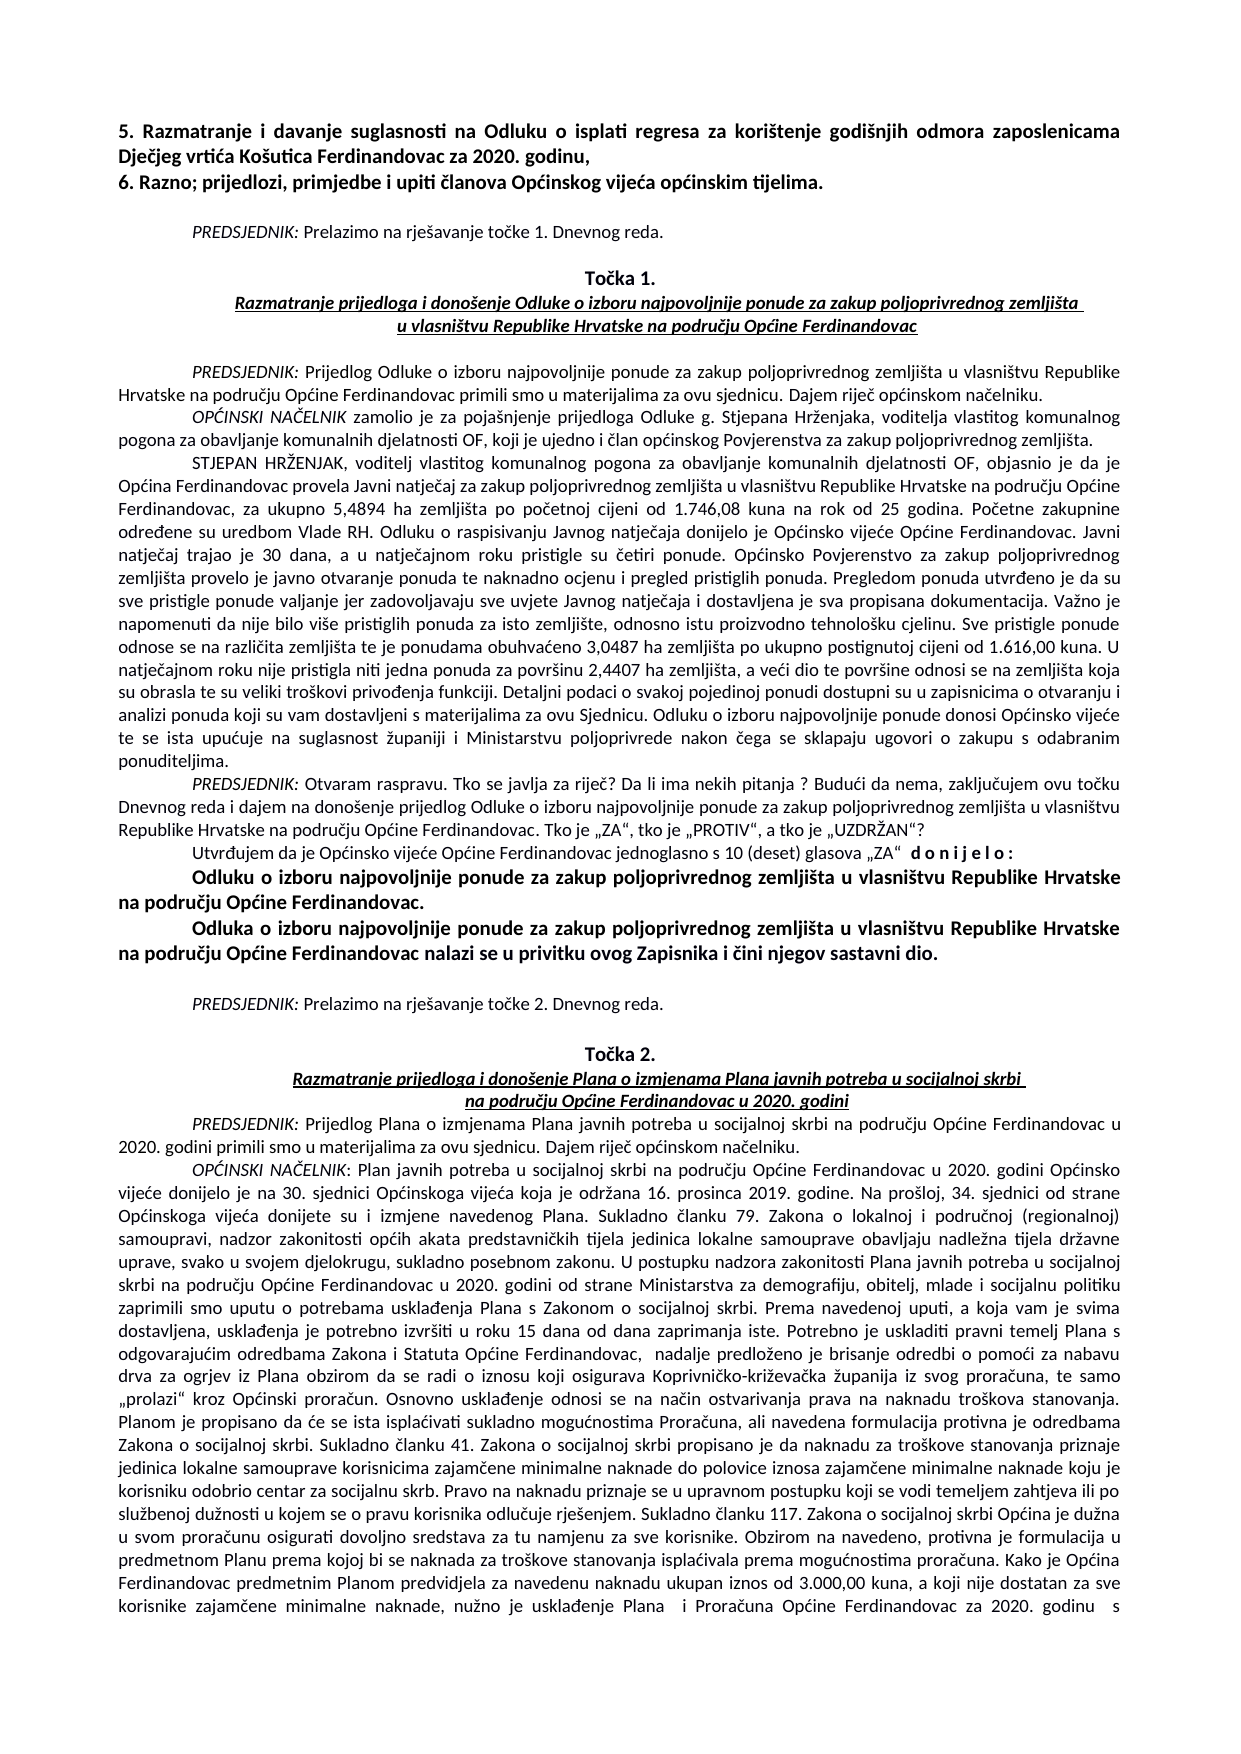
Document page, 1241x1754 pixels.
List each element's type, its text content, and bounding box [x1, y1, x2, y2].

text Razmatranje prijedloga i donošenje Odluke o izboru najpovoljnije ponude za zakup poljoprivrednog zemljišta [118, 291, 1122, 314]
text PREDSJEDNIK: Prelazimo na rješavanje točke 1. Dnevnog reda. [118, 220, 1122, 243]
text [118, 1158, 1122, 1617]
text u vlasništvu Republike Hrvatske na području Općine Ferdinandovac [118, 314, 1122, 337]
text PREDSJEDNIK: Prijedlog Plana o izmjenama Plana javnih potreba u socijalnoj skrbi na području Općine Ferdinandovac u 2020. godini primili smo u materijalima za ovu sjednicu. Dajem riječ općinskom načelniku. [118, 1112, 1122, 1158]
text 5. Razmatranje i davanje suglasnosti na Odluku o isplati regresa za korištenje godišnjih odmora zaposlenicama Dječjeg vrtića Košutica Ferdinandovac za 2020. godinu, [118, 118, 1122, 169]
text na području Općine Ferdinandovac u 2020. godini [118, 1089, 1122, 1112]
text Točka 1. [118, 266, 1122, 291]
text Razmatranje prijedloga i donošenje Plana o izmjenama Plana javnih potreba u socijalnoj skrbi [118, 1067, 1122, 1089]
text Odluka o izboru najpovoljnije ponude za zakup poljoprivrednog zemljišta u vlasništvu Republike Hrvatske na području Općine Ferdinandovac nalazi se u privitku ovog Zapisnika i čini njegov sastavni dio. [118, 915, 1122, 966]
text Odluku o izboru najpovoljnije ponude za zakup poljoprivrednog zemljišta u vlasništvu Republike Hrvatske na području Općine Ferdinandovac. [118, 864, 1122, 915]
text PREDSJEDNIK: Prelazimo na rješavanje točke 2. Dnevnog reda. [118, 992, 1122, 1015]
text PREDSJEDNIK: Prijedlog Odluke o izboru najpovoljnije ponude za zakup poljoprivrednog zemljišta u vlasništvu Republike Hrvatske na području Općine Ferdinandovac primili smo u materijalima za ovu sjednicu. Dajem riječ općinskom načelniku. [118, 360, 1122, 406]
text OPĆINSKI NAČELNIK zamolio je za pojašnjenje prijedloga Odluke g. Stjepana Hrženjaka, voditelja vlastitog komunalnog pogona za obavljanje komunalnih djelatnosti OF, koji je ujedno i član općinskog Povjerenstva za zakup poljoprivrednog zemljišta. [118, 406, 1122, 451]
text STJEPAN HRŽENJAK, voditelj vlastitog komunalnog pogona za obavljanje komunalnih djelatnosti OF, objasnio je da je Općina Ferdinandovac provela Javni natječaj za zakup poljoprivrednog zemljišta u vlasništvu Republike Hrvatske na području Općine Ferdinandovac, za ukupno 5,4894 ha zemljišta po početnoj cijeni od 1.746,08 kuna na rok od 25 godina. Početne zakupnine određene su uredbom Vlade RH. Odluku o raspisivanju Javnog natječaja donijelo je Općinsko vijeće Općine Ferdinandovac. Javni natječaj trajao je 30 dana, a u natječajnom roku pristigle su četiri ponude. Općinsko Povjerenstvo za zakup poljoprivrednog zemljišta provelo je javno otvaranje ponuda te naknadno ocjenu i pregled pristiglih ponuda. Pregledom ponuda utvrđeno je da su sve pristigle ponude valjanje jer zadovoljavaju sve uvjete Javnog natječaja i dostavljena je sva propisana dokumentacija. Važno je napomenuti da nije bilo više pristiglih ponuda za isto zemljište, odnosno istu proizvodno tehnološku cjelinu. Sve pristigle ponude odnose se na različita zemljišta te je ponudama obuhvaćeno 3,0487 ha zemljišta po ukupno postignutoj cijeni od 1.616,00 kuna. U natječajnom roku nije pristigla niti jedna ponuda za površinu 2,4407 ha zemljišta, a veći dio te površine odnosi se na zemljišta koja su obrasla te su veliki troškovi privođenja funkciji. Detaljni podaci o svakoj pojedinoj ponudi dostupni su u zapisnicima o otvaranju i analizi ponuda koji su vam dostavljeni s materijalima za ovu Sjednicu. Odluku o izboru najpovoljnije ponude donosi Općinsko vijeće te se ista upućuje na suglasnost županiji i Ministarstvu poljoprivrede nakon čega se sklapaju ugovori o zakupu s odabranim ponuditeljima. [118, 451, 1122, 772]
text Točka 2. [118, 1041, 1122, 1067]
text Utvrđujem da je Općinsko vijeće Općine Ferdinandovac jednoglasno s 10 (deset) glasova „ZA“ d o n i j e l o : [118, 841, 1122, 864]
text 6. Razno; prijedlozi, primjedbe i upiti članova Općinskog vijeća općinskim tijelima. [118, 169, 1122, 194]
text PREDSJEDNIK: Otvaram raspravu. Tko se javlja za riječ? Da li ima nekih pitanja ? Budući da nema, zaključujem ovu točku Dnevnog reda i dajem na donošenje prijedlog Odluke o izboru najpovoljnije ponude za zakup poljoprivrednog zemljišta u vlasništvu Republike Hrvatske na području Općine Ferdinandovac. Tko je „ZA“, tko je „PROTIV“, a tko je „UZDRŽAN“? [118, 772, 1122, 841]
